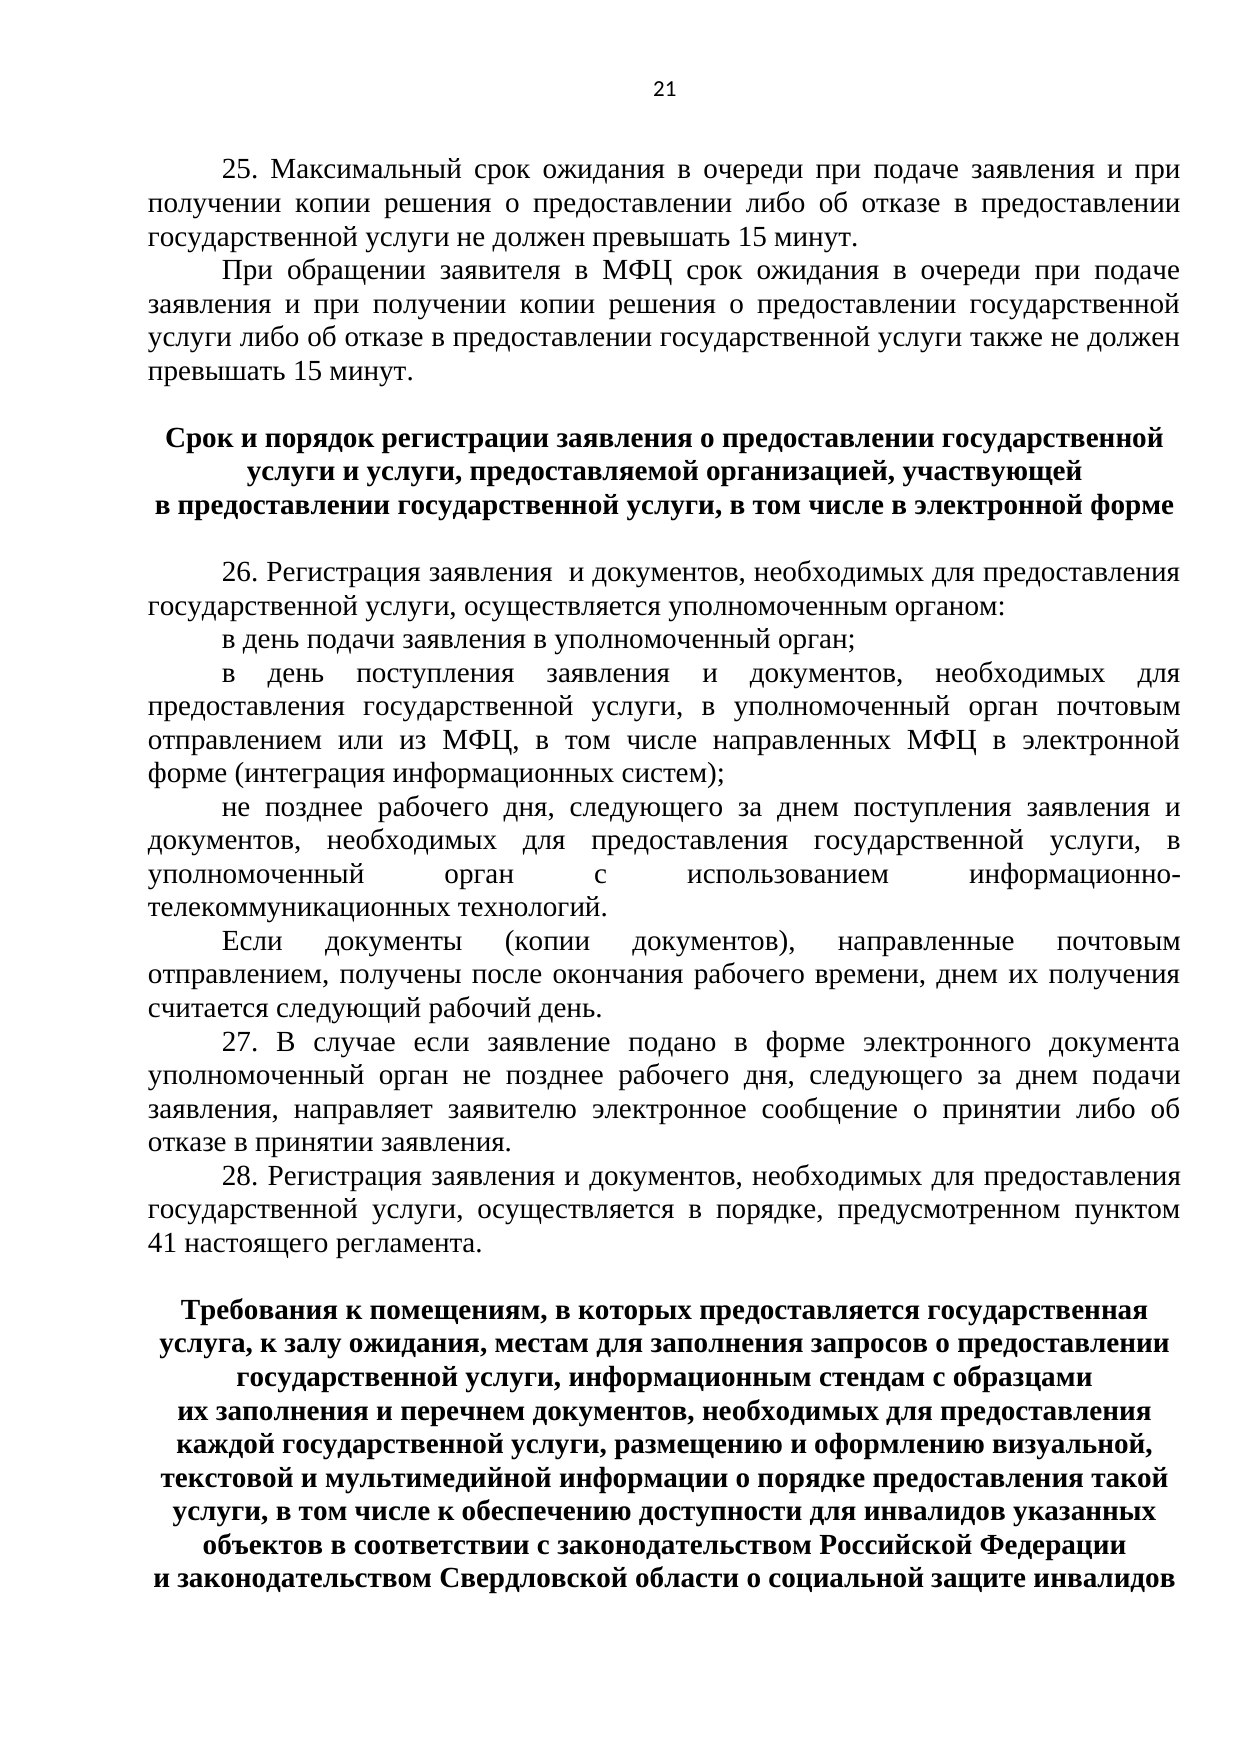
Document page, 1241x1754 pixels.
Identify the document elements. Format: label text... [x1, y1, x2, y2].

text При обращении заявителя в МФЦ срок ожидания в очереди при подаче заявления и при получении копии решения о предоставлении государственной услуги либо об отказе в предоставлении государственной услуги также не должен превышать 15 минут. [148, 252, 1181, 386]
text Требования к помещениям, в которых предоставляется государственная услуга, к залу ожидания, местам для заполнения запросов о предоставлении государственной услуги, информационным стендам с образцами их заполнения и перечнем документов, необходимых для предоставления каждой государственной услуги, размещению и оформлению визуальной, текстовой и мультимедийной информации о порядке предоставления такой услуги, в том числе к обеспечению доступности для инвалидов указанных объектов в соответствии с законодательством Российской Федерации и законодательством Свердловской области о социальной защите инвалидов [148, 1292, 1181, 1594]
text 27. В случае если заявление подано в форме электронного документа уполномоченный орган не позднее рабочего дня, следующего за днем подачи заявления, направляет заявителю электронное сообщение о принятии либо об отказе в принятии заявления. [148, 1024, 1181, 1158]
text 28. Регистрация заявления и документов, необходимых для предоставления государственной услуги, осуществляется в порядке, предусмотренном пунктом 41 настоящего регламента. [148, 1158, 1181, 1258]
text 25. Максимальный срок ожидания в очереди при подаче заявления и при получении копии решения о предоставлении либо об отказе в предоставлении государственной услуги не должен превышать 15 минут. [148, 152, 1181, 252]
text в день подачи заявления в уполномоченный орган; [148, 621, 1181, 655]
text в день поступления заявления и документов, необходимых для предоставления государственной услуги, в уполномоченный орган почтовым отправлением или из МФЦ, в том числе направленных МФЦ в электронной форме (интеграция информационных систем); [148, 655, 1181, 789]
text не позднее рабочего дня, следующего за днем поступления заявления и документов, необходимых для предоставления государственной услуги, в уполномоченный орган с использованием информационно-телекоммуникационных технологий. [148, 789, 1181, 923]
text Если документы (копии документов), направленные почтовым отправлением, получены после окончания рабочего времени, днем их получения считается следующий рабочий день. [148, 923, 1181, 1024]
text Срок и порядок регистрации заявления о предоставлении государственной услуги и услуги, предоставляемой организацией, участвующей в предоставлении государственной услуги, в том числе в электронной форме [148, 420, 1181, 521]
text 26. Регистрация заявления и документов, необходимых для предоставления государственной услуги, осуществляется уполномоченным органом: [148, 554, 1181, 621]
